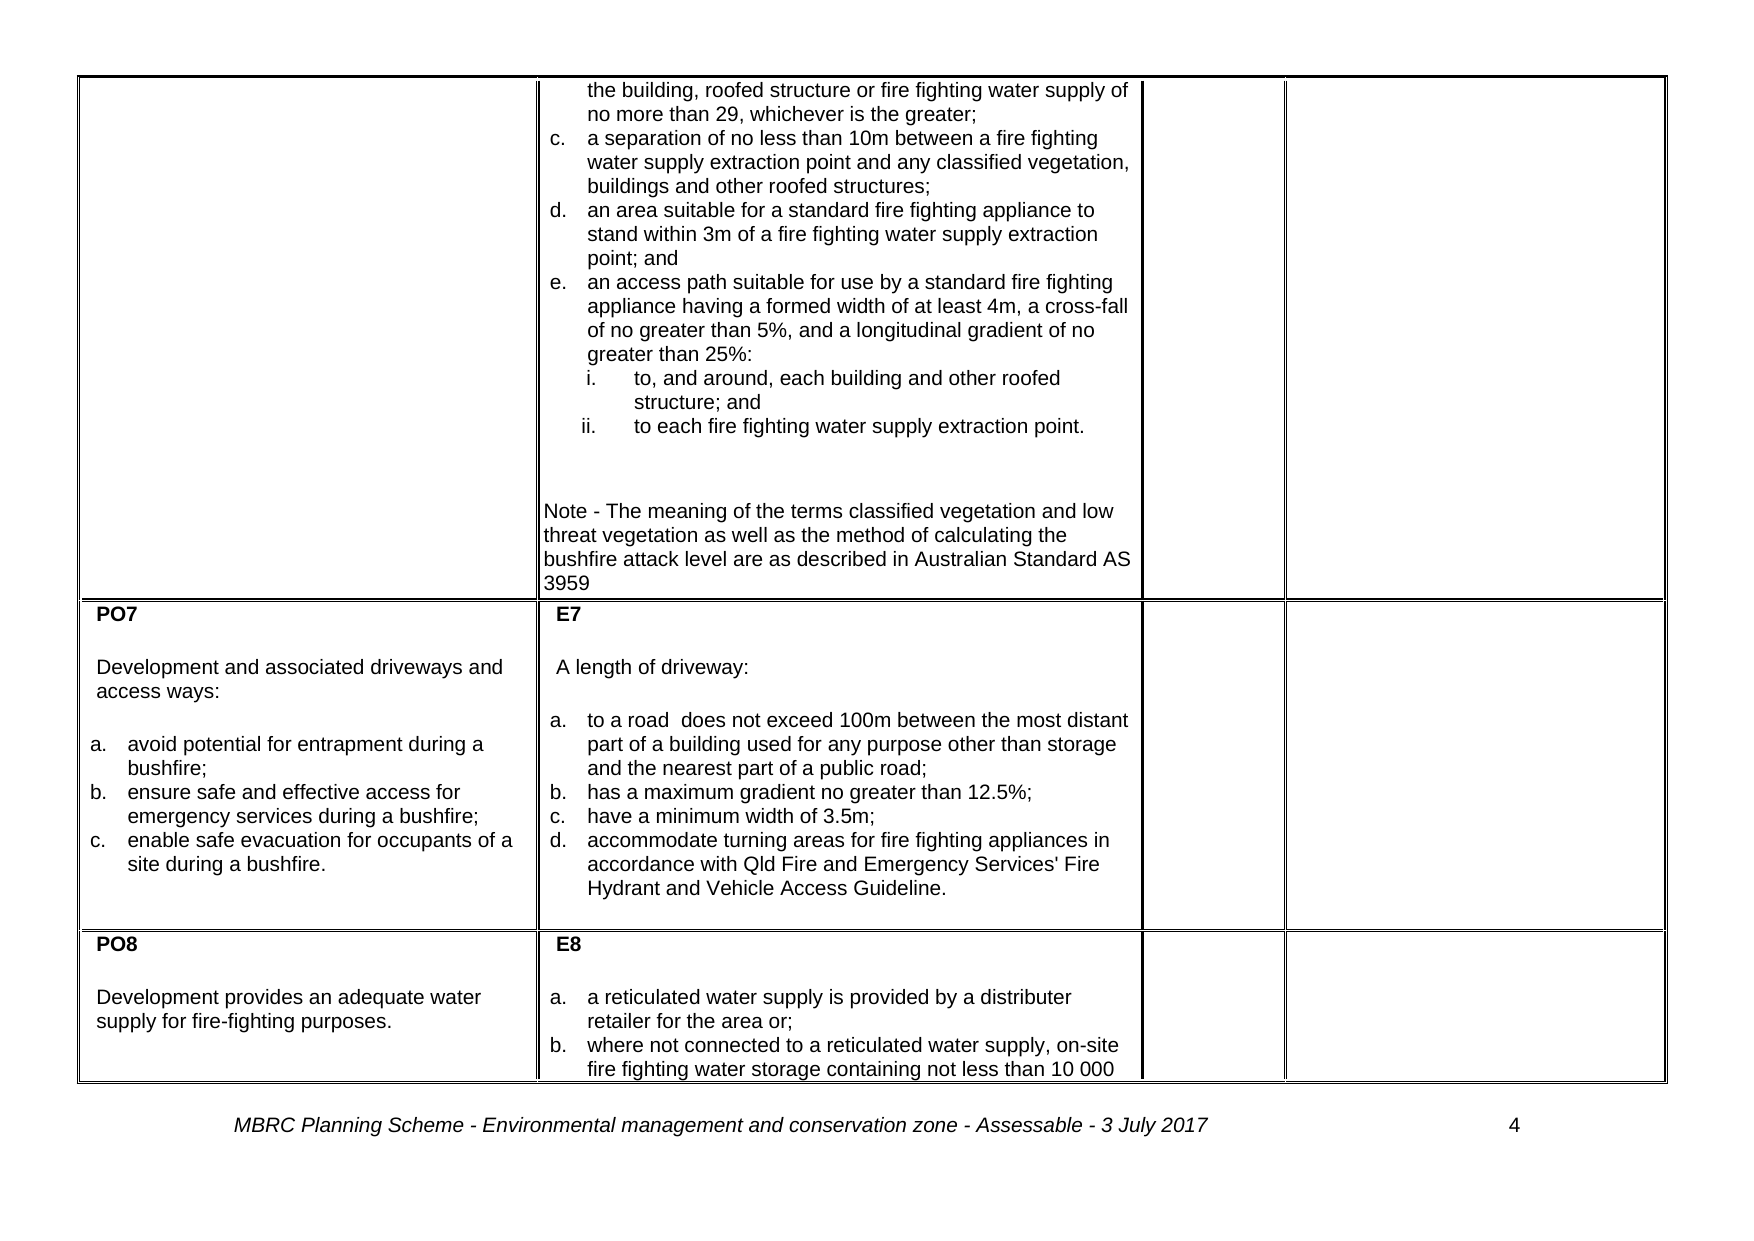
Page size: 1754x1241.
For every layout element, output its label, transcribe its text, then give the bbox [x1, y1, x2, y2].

table_cell [1287, 598, 1665, 928]
table_cell [1142, 932, 1286, 1081]
table_cell [1144, 602, 1284, 928]
table_cell [1286, 929, 1665, 1081]
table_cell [538, 932, 1142, 1081]
table_cell [1286, 78, 1664, 598]
table_cell E7 A length of driveway: to a road does not exceed 100m between the most distant part of a building used for any purpose other than storage and the nearest part of a public road; has a maximum gradient no greater than 12.5%; have a minimum width of 3.5m; accommodate turning areas for fire fighting appliances in accordance with Qld Fire and Emergency Services' Fire Hydrant and Vehicle Access Guideline. [540, 602, 1141, 928]
table_cell PO7 Development and associated driveways and access ways: avoid potential for entrapment during a bushfire; ensure safe and effective access for emergency services during a bushfire; enable safe evacuation for occupants of a site during a bushfire. [80, 598, 536, 928]
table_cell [538, 78, 1142, 598]
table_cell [80, 929, 538, 1081]
table_cell [1142, 78, 1286, 598]
